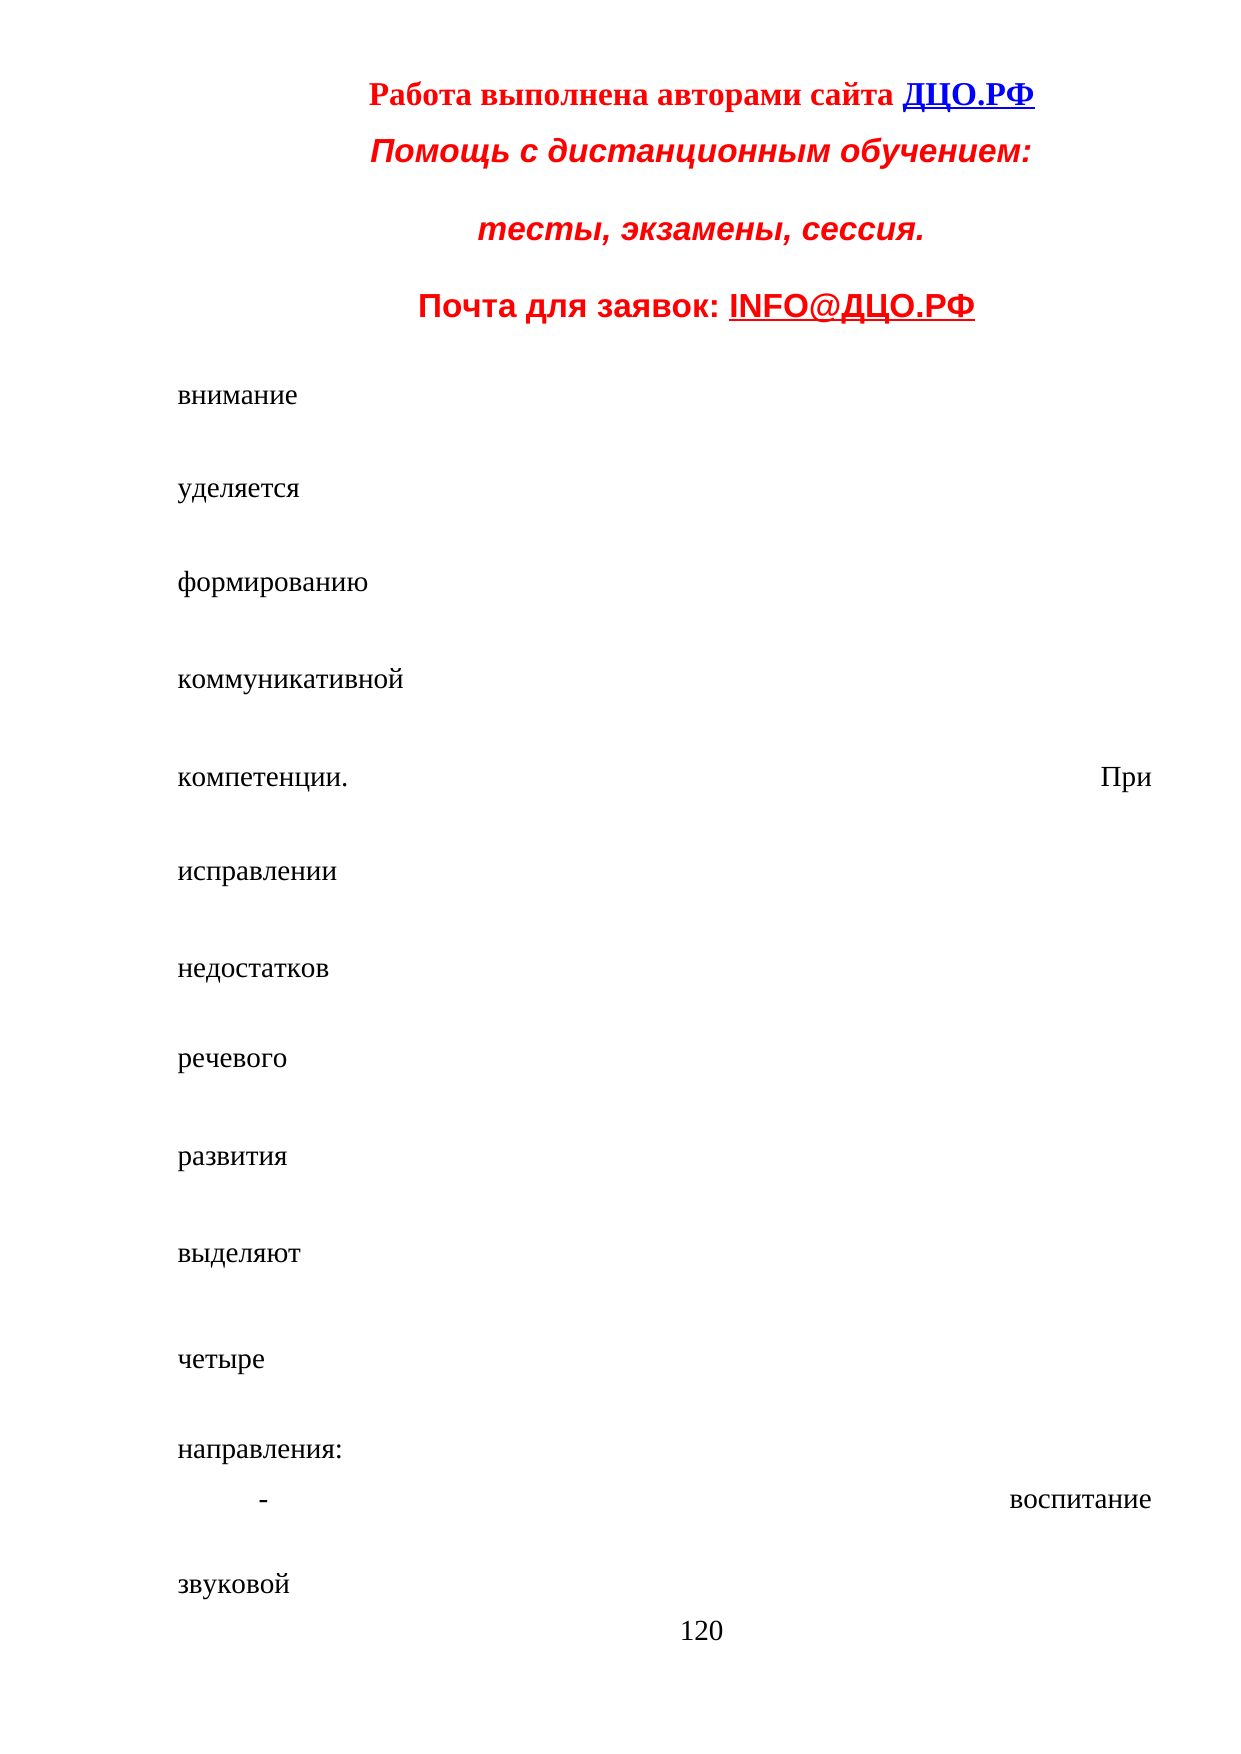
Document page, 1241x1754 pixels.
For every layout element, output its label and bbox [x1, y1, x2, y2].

text [177, 1481, 1152, 1608]
text [177, 377, 1152, 1464]
